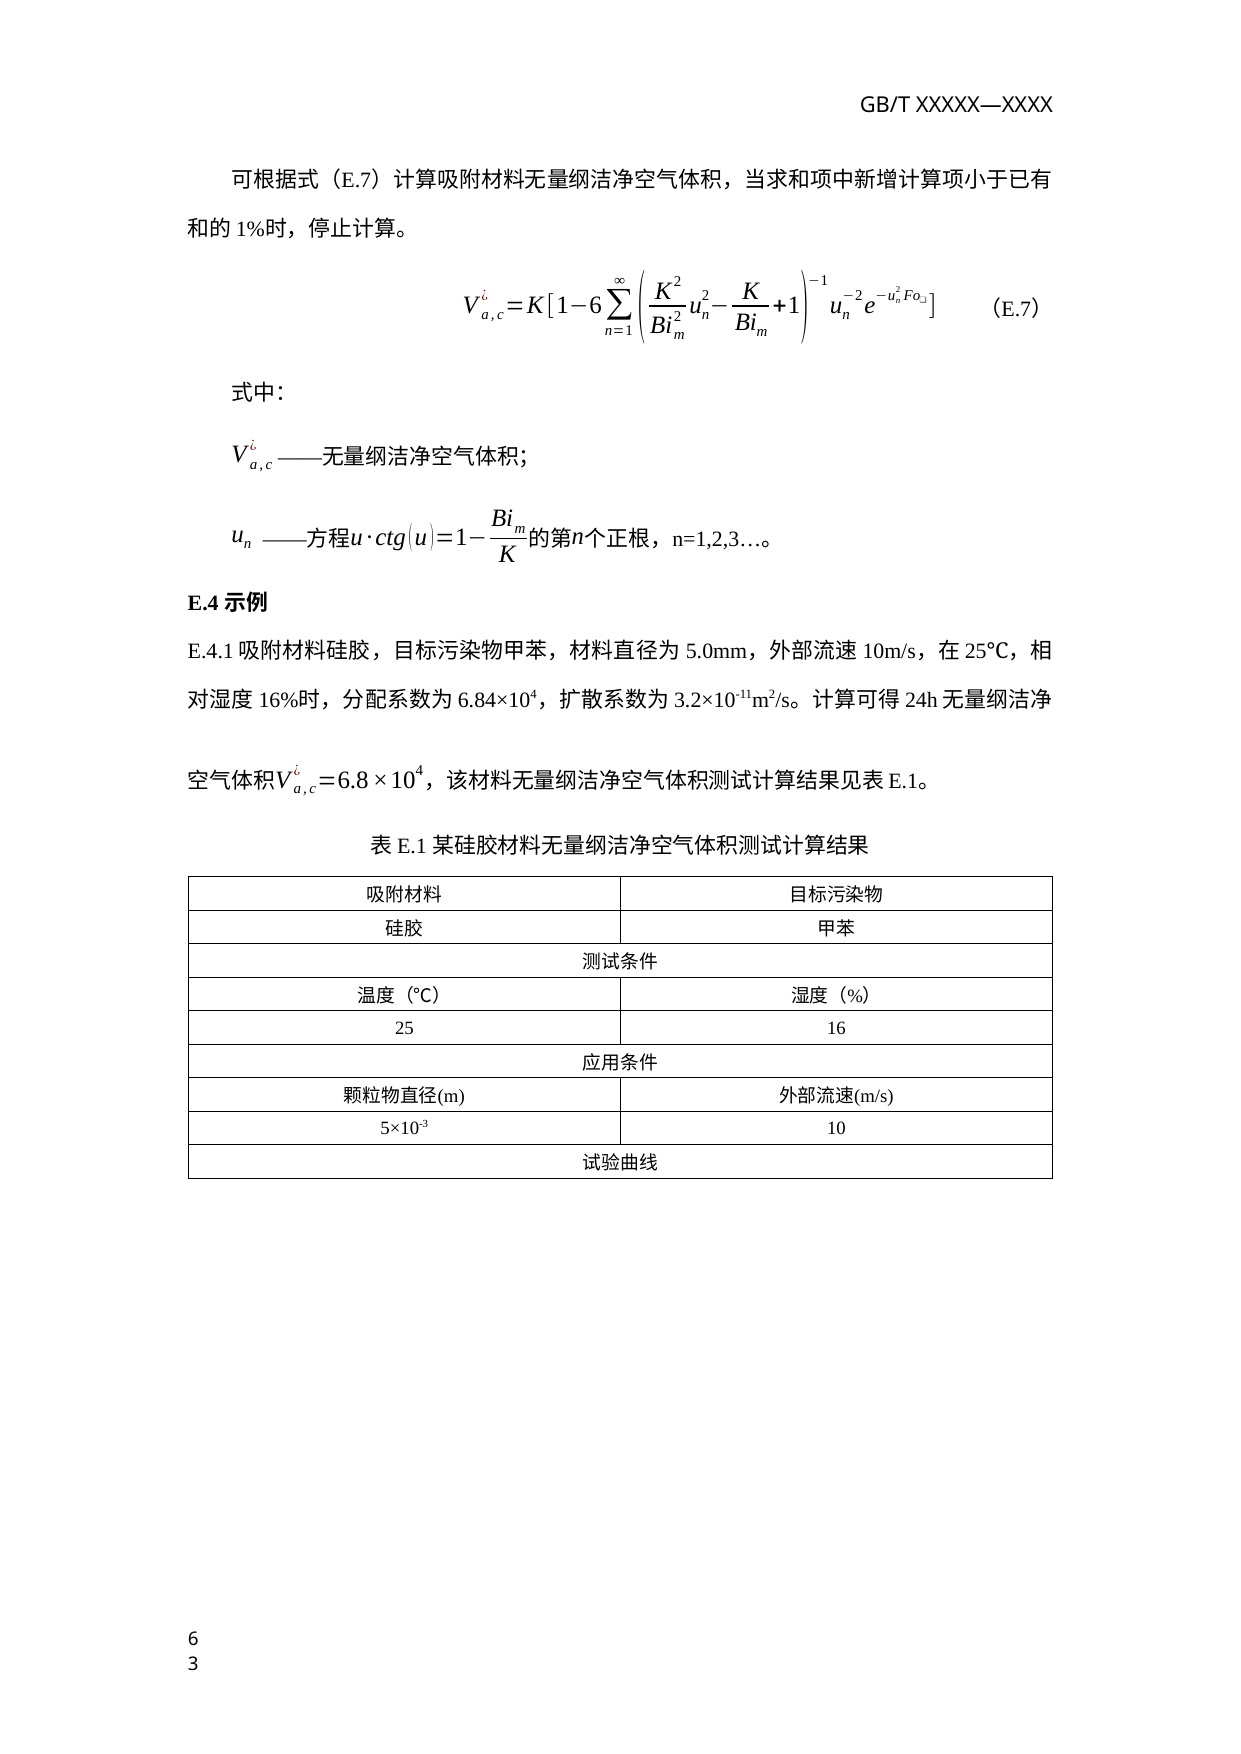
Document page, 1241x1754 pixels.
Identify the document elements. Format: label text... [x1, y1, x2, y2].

text ——无量纲洁净空气体积； [187, 423, 1053, 488]
table_cell 25 [189, 1011, 620, 1044]
table_cell 温度（℃） [189, 978, 620, 1010]
table_cell 测试条件 [189, 944, 1052, 977]
text 式中： [187, 375, 1053, 407]
table_cell 试验曲线 [189, 1145, 1052, 1178]
text 表E.1 某硅胶材料无量纲洁净空气体积测试计算结果 [187, 828, 1053, 860]
table_cell 5×10-3 [189, 1112, 620, 1144]
text （E.7） [187, 259, 1053, 357]
table_cell 颗粒物直径(m) [189, 1078, 620, 1111]
table_header 吸附材料 [189, 877, 620, 909]
table_cell 湿度（%） [621, 978, 1052, 1010]
table_cell 16 [621, 1011, 1052, 1044]
table_cell 甲苯 [621, 911, 1052, 943]
text ——方程的第个正根，n=1,2,3…。 [187, 504, 1053, 569]
text E.4 示例 [187, 585, 1053, 617]
table_header 目标污染物 [621, 877, 1052, 909]
table_cell 硅胶 [189, 911, 620, 943]
table_cell 外部流速(m/s) [621, 1078, 1052, 1111]
table_cell 应用条件 [189, 1045, 1052, 1077]
table_cell 10 [621, 1112, 1052, 1144]
text 可根据式（E.7）计算吸附材料无量纲洁净空气体积，当求和项中新增计算项小于已有和的1%时，停止计算。 [187, 162, 1053, 243]
text E.4.1吸附材料硅胶，目标污染物甲苯，材料直径为5.0mm，外部流速10m/s，在25℃，相对湿度16%时，分配系数为6.84×104，扩散系数为3.2×10-11m2/s。计算可得24h无量纲洁净空气体积，该材料无量纲洁净空气体积测试计算结果见表E.1。 [187, 633, 1053, 812]
